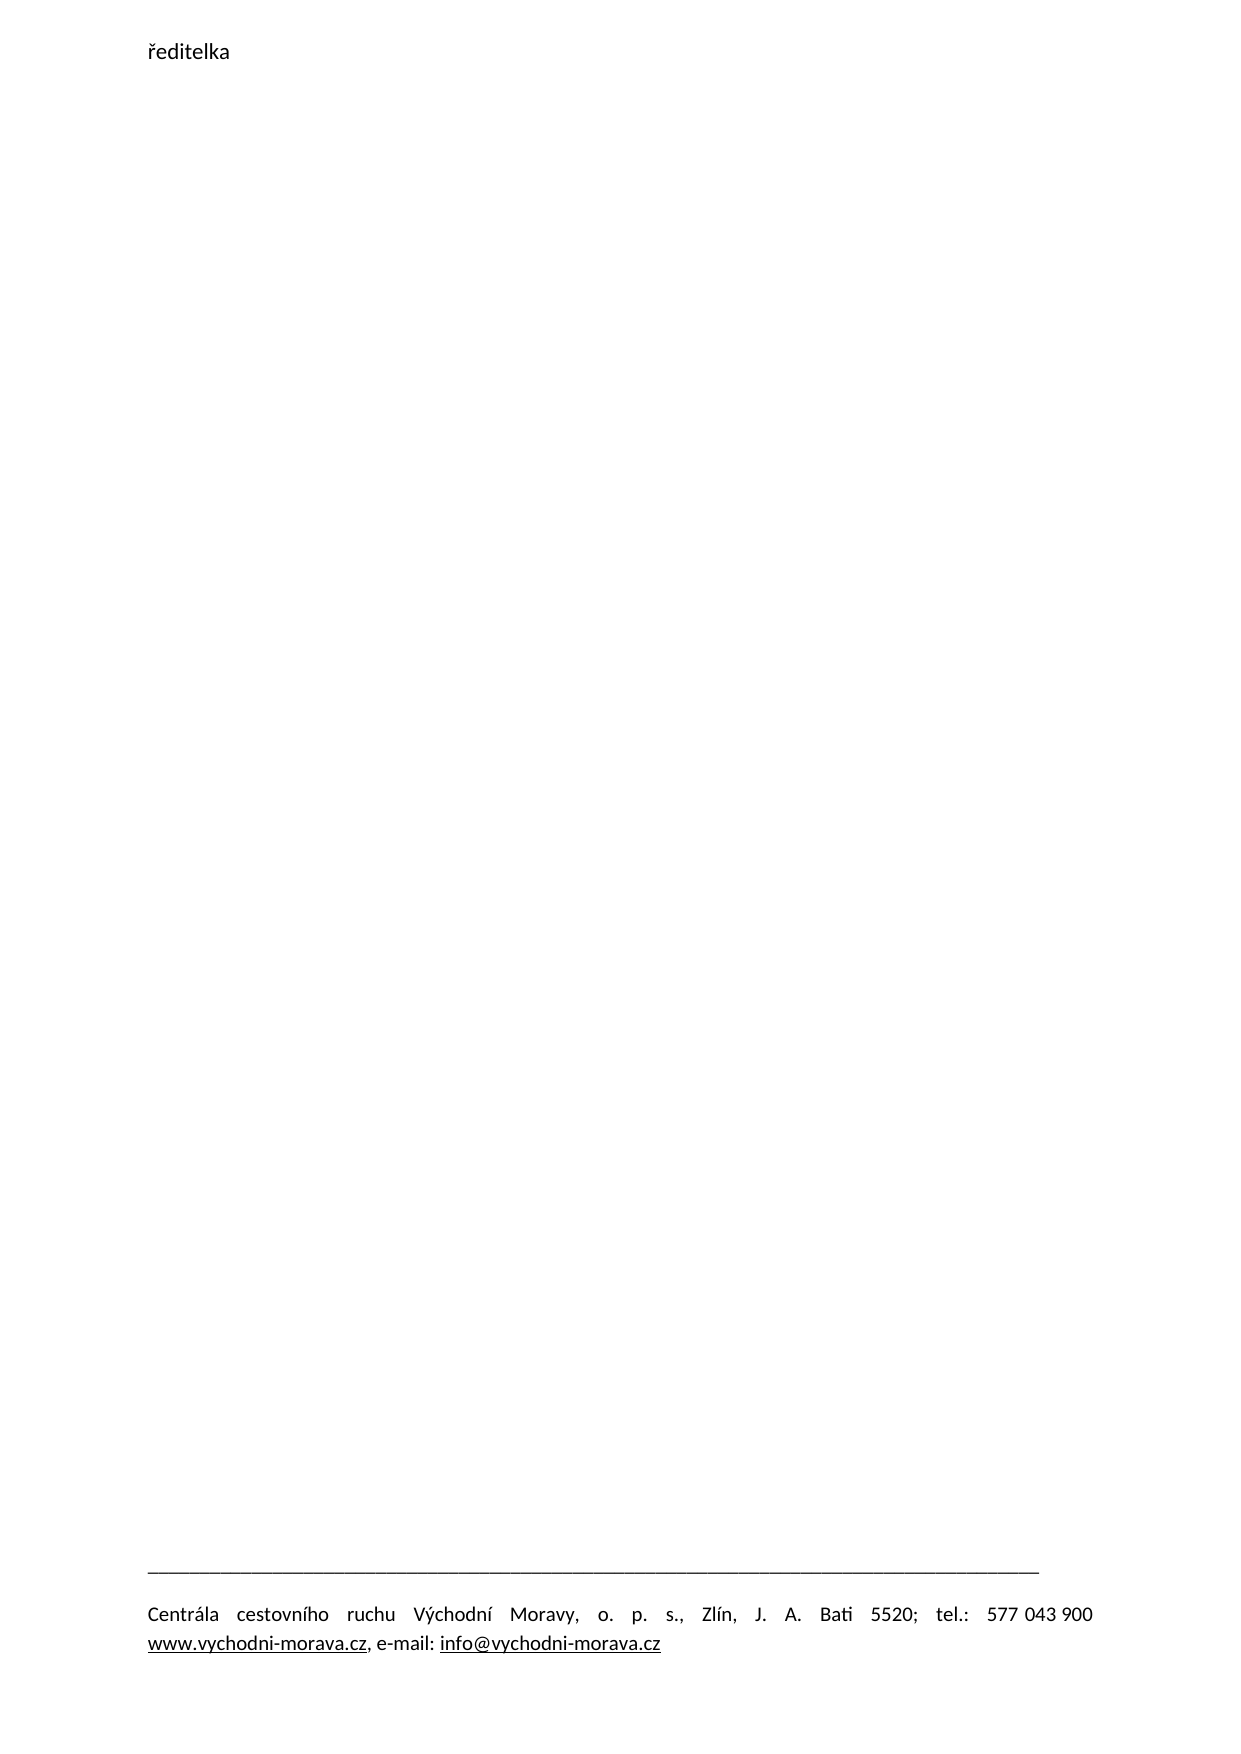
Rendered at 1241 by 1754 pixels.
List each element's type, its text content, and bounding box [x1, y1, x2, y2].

text ředitelka [148, 37, 1093, 66]
